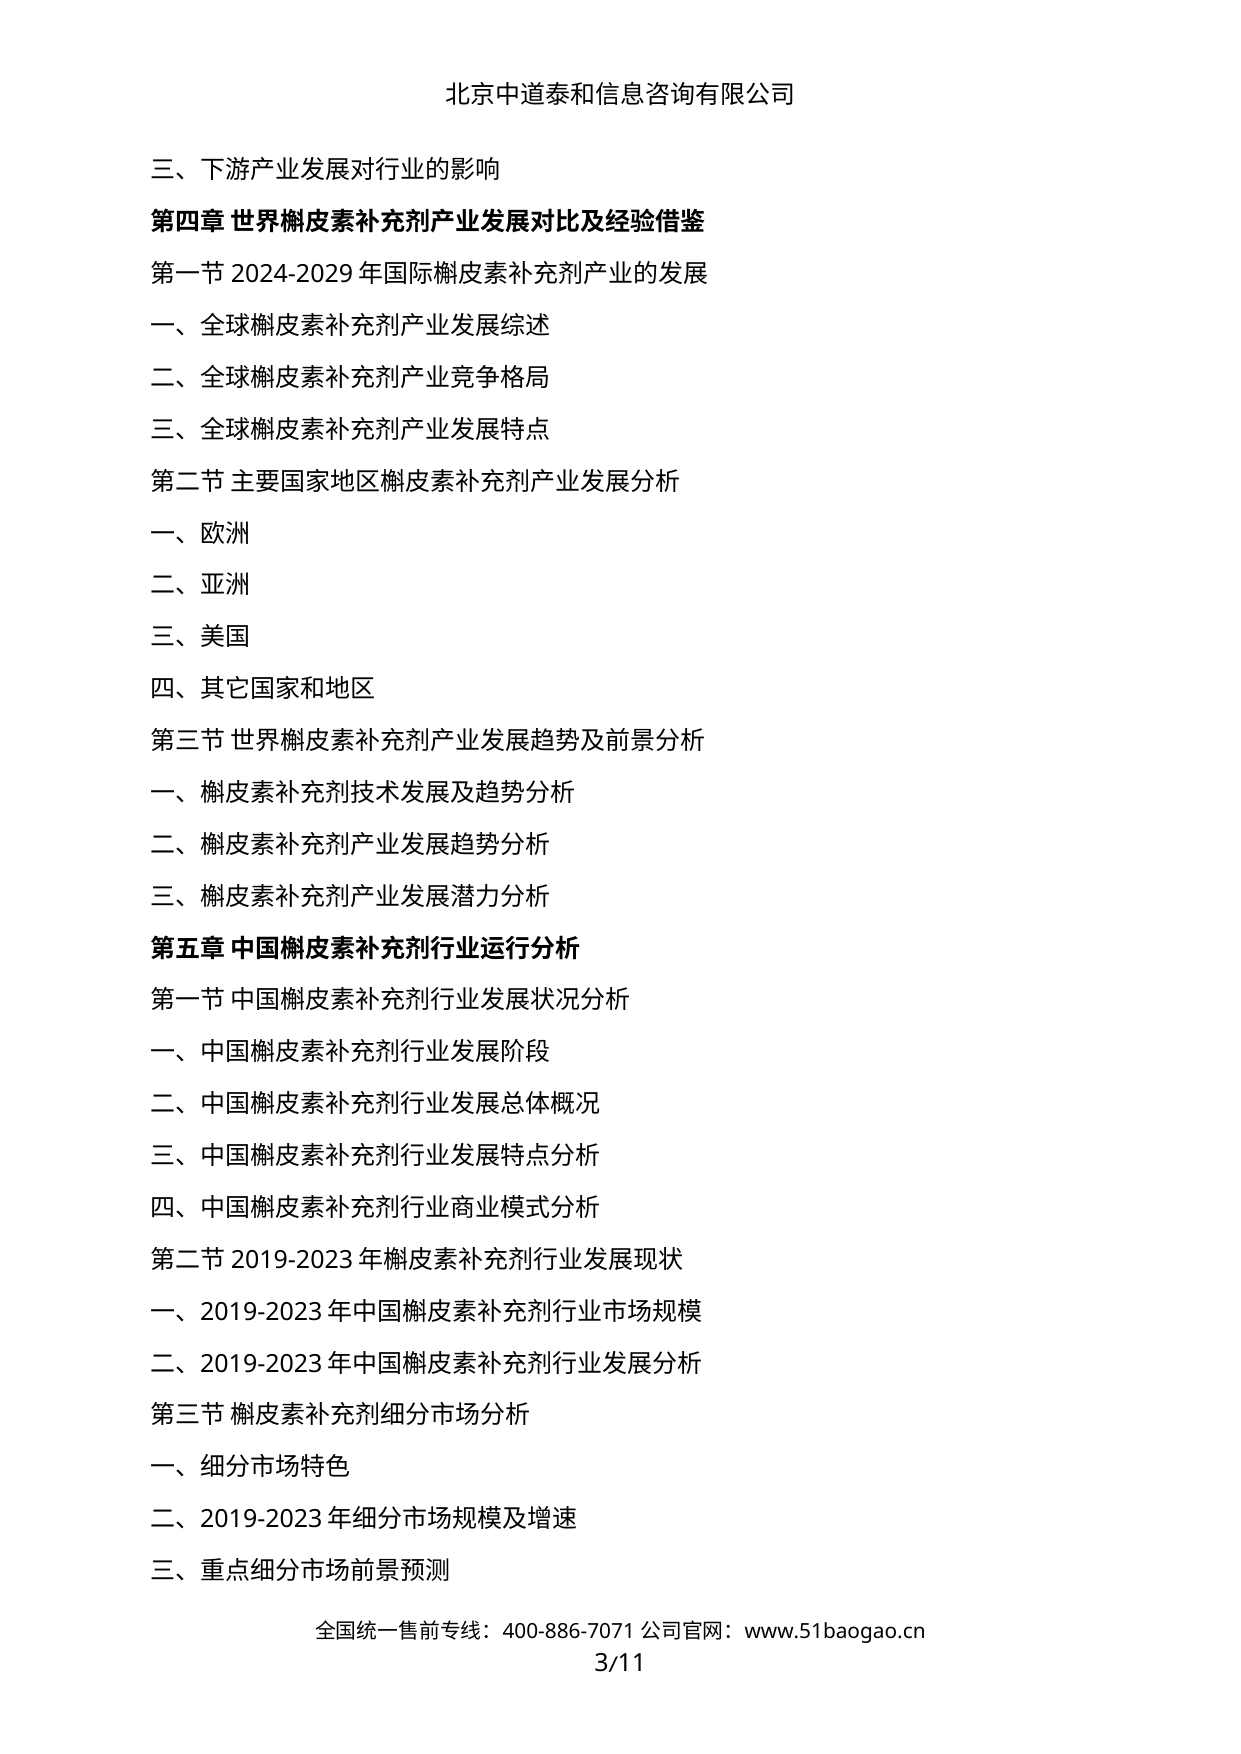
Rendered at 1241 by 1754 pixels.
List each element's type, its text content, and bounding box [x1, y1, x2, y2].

text 一、2019-2023年中国槲皮素补充剂行业市场规模 [150, 1291, 1090, 1327]
text 第二节 主要国家地区槲皮素补充剂产业发展分析 [150, 461, 1090, 497]
text 三、重点细分市场前景预测 [150, 1551, 1090, 1587]
text 三、全球槲皮素补充剂产业发展特点 [150, 409, 1090, 446]
text 三、槲皮素补充剂产业发展潜力分析 [150, 876, 1090, 912]
text 二、中国槲皮素补充剂行业发展总体概况 [150, 1084, 1090, 1120]
text 第一节 2024-2029年国际槲皮素补充剂产业的发展 [150, 254, 1090, 290]
text 四、中国槲皮素补充剂行业商业模式分析 [150, 1187, 1090, 1224]
text 一、欧洲 [150, 513, 1090, 549]
text 第一节 中国槲皮素补充剂行业发展状况分析 [150, 980, 1090, 1016]
text 第三节 槲皮素补充剂细分市场分析 [150, 1395, 1090, 1431]
text 三、美国 [150, 617, 1090, 653]
text 一、全球槲皮素补充剂产业发展综述 [150, 306, 1090, 342]
text 第二节 2019-2023年槲皮素补充剂行业发展现状 [150, 1239, 1090, 1276]
text 第五章 中国槲皮素补充剂行业运行分析 [150, 928, 1090, 964]
text 二、亚洲 [150, 565, 1090, 601]
text 四、其它国家和地区 [150, 669, 1090, 705]
text 第四章 世界槲皮素补充剂产业发展对比及经验借鉴 [150, 202, 1090, 238]
text 一、槲皮素补充剂技术发展及趋势分析 [150, 772, 1090, 809]
text 三、中国槲皮素补充剂行业发展特点分析 [150, 1136, 1090, 1172]
text 一、中国槲皮素补充剂行业发展阶段 [150, 1032, 1090, 1068]
text 二、2019-2023年中国槲皮素补充剂行业发展分析 [150, 1343, 1090, 1379]
text 三、下游产业发展对行业的影响 [150, 150, 1090, 186]
text 二、槲皮素补充剂产业发展趋势分析 [150, 824, 1090, 861]
text 二、全球槲皮素补充剂产业竞争格局 [150, 357, 1090, 394]
text 第三节 世界槲皮素补充剂产业发展趋势及前景分析 [150, 721, 1090, 757]
text 一、细分市场特色 [150, 1447, 1090, 1483]
text 二、2019-2023年细分市场规模及增速 [150, 1499, 1090, 1535]
